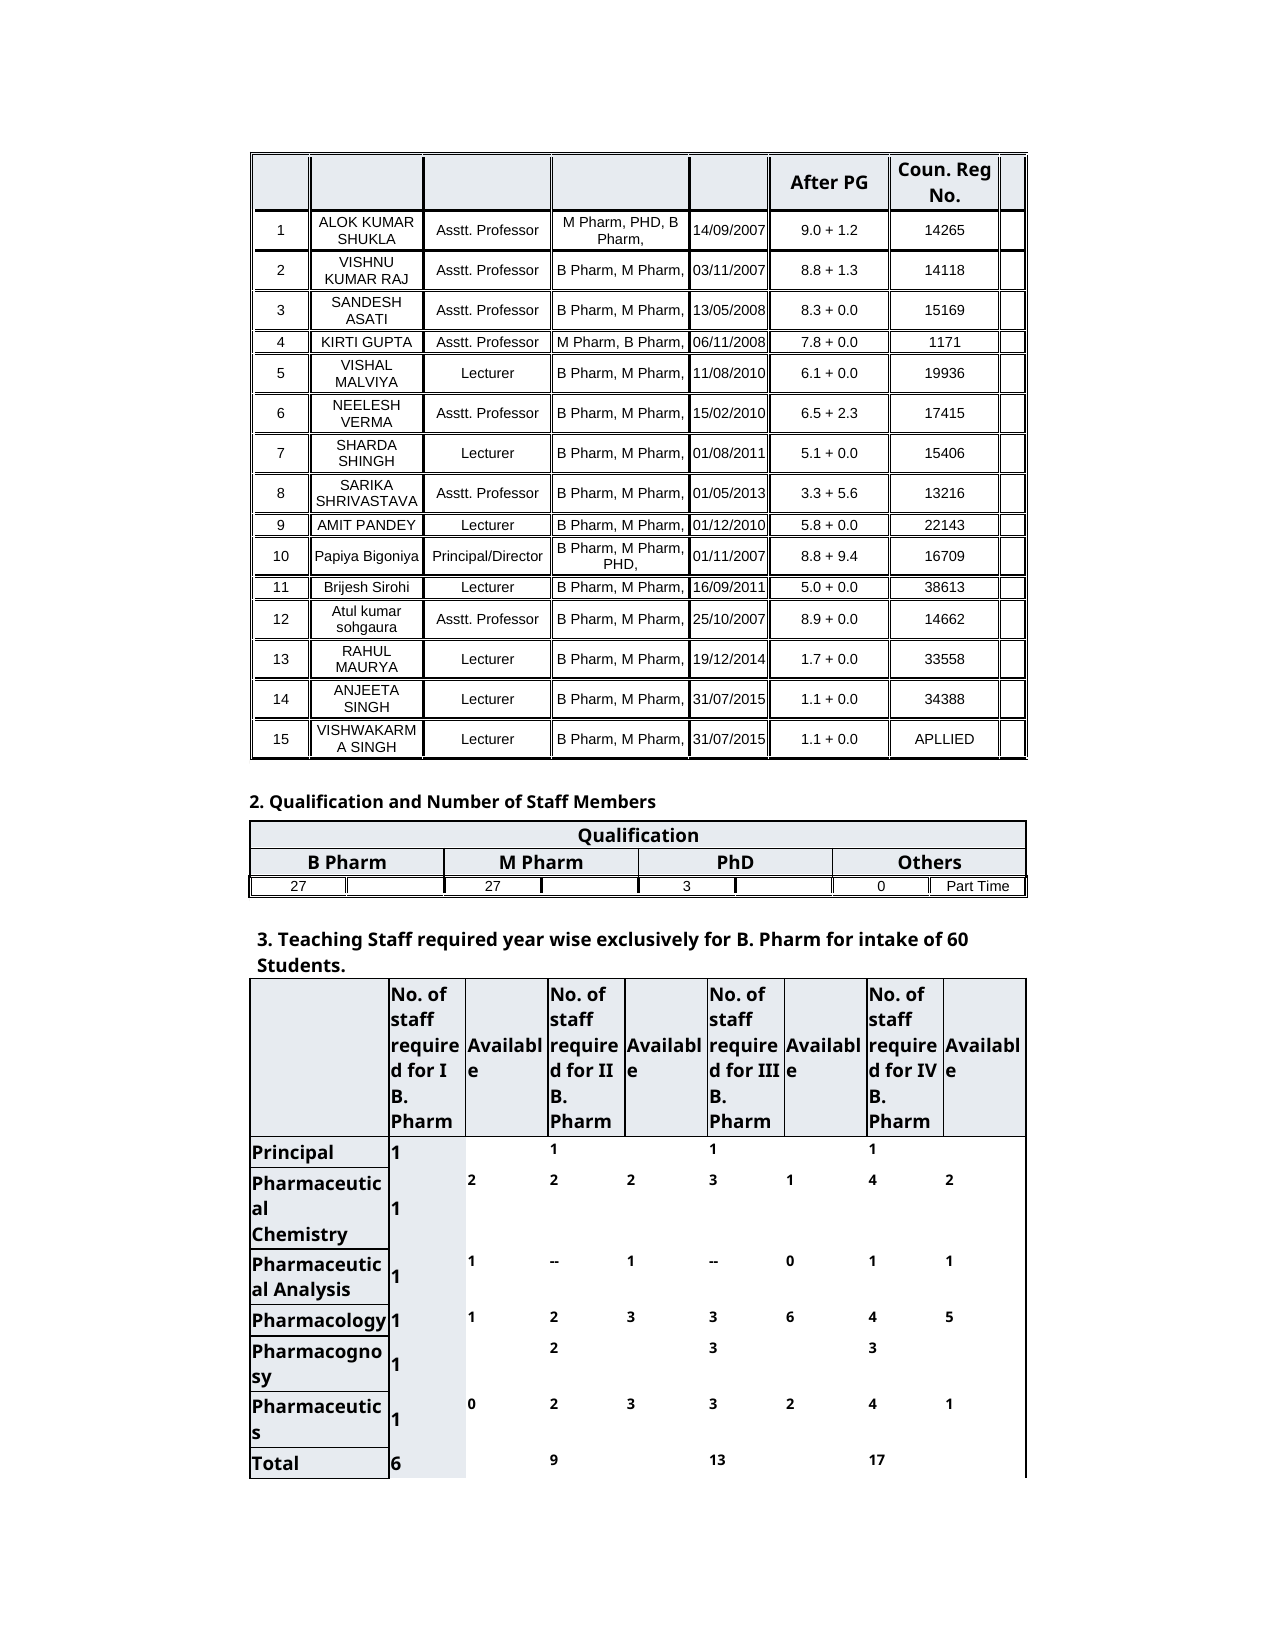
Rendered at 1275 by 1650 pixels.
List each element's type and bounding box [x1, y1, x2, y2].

table_cell [150, 150, 1125, 1481]
